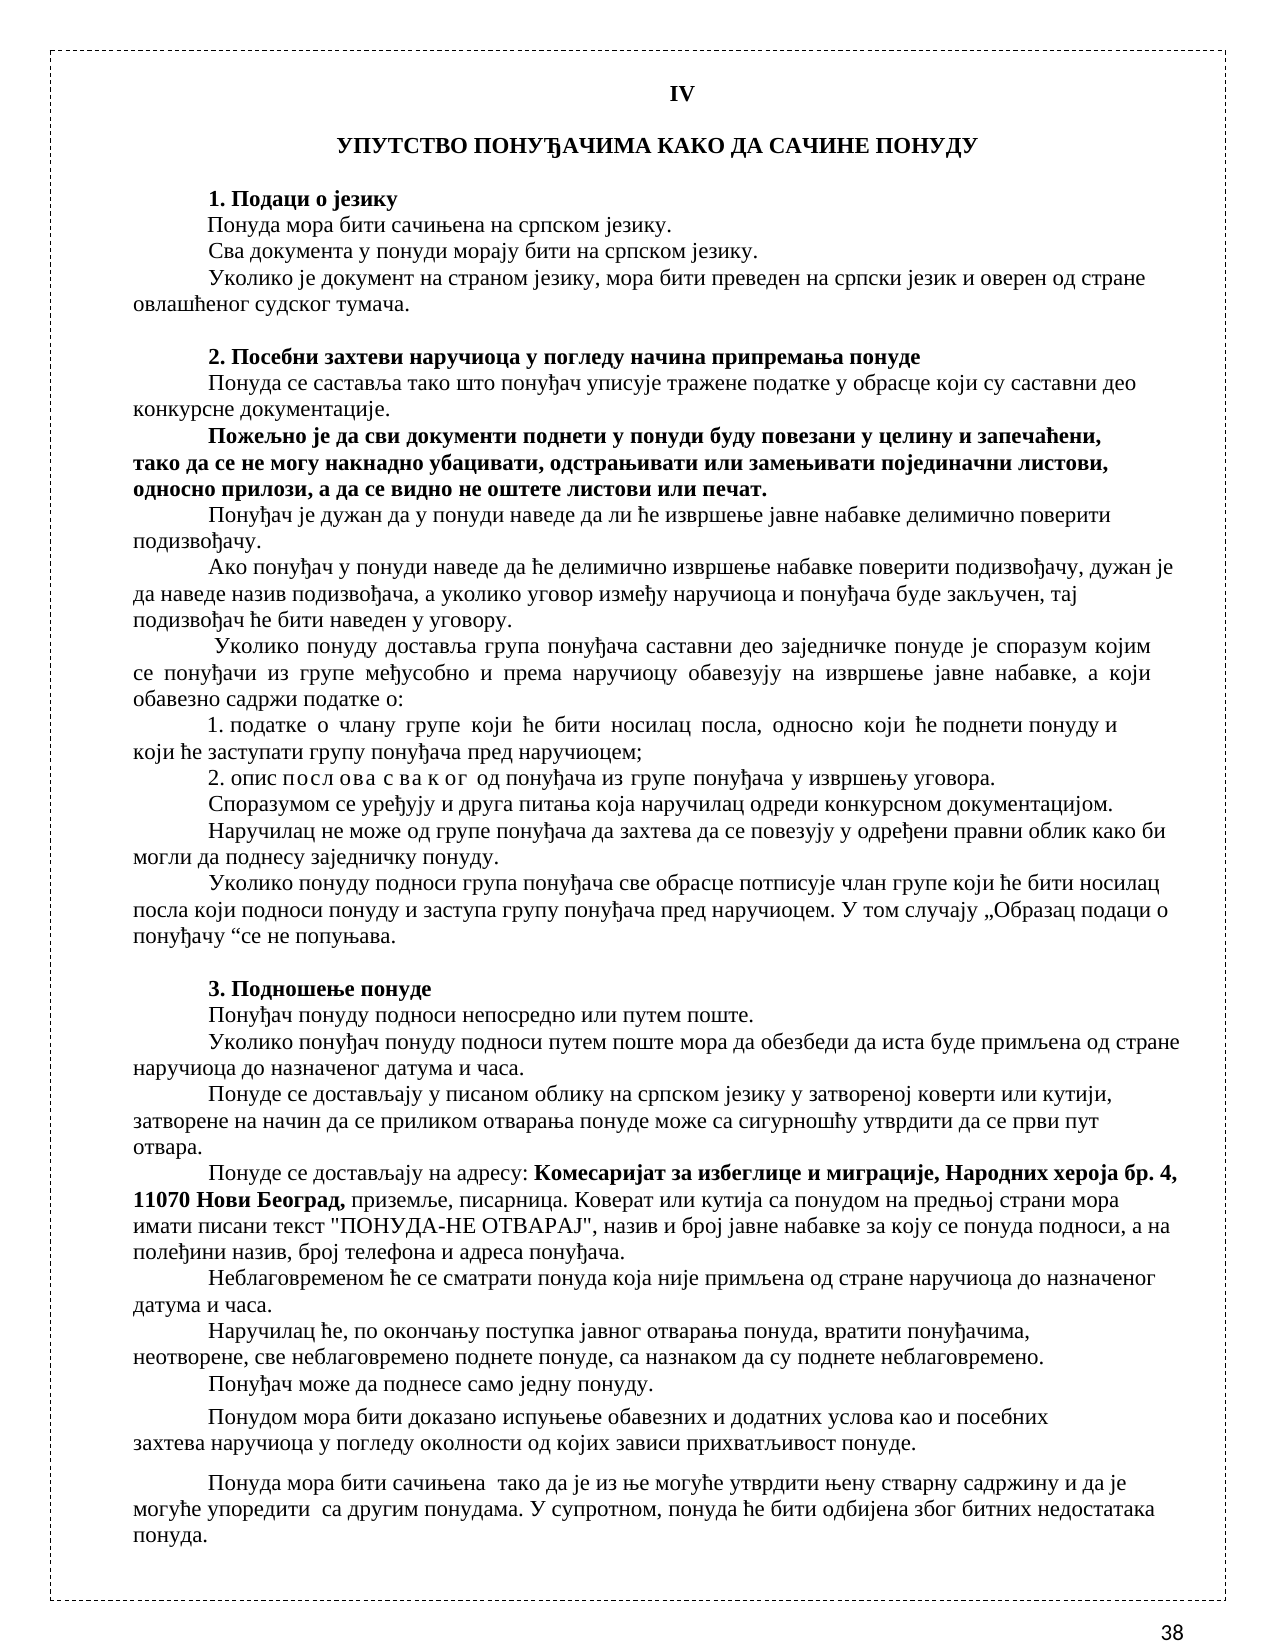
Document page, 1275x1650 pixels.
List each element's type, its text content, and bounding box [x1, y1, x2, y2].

text Понуда мора бити сачињена на српском језику. [207, 212, 1194, 237]
text 11070 Нови Београд, приземље, писарница. Коверат или кутија са понудом на предњој страни мора имати писани текст "ПОНУДА-НЕ ОТВАРАЈ", назив и број јавне набавке за коју се понуда подноси, а на полеђини назив, број телефона и адреса понуђача. [133, 1186, 1170, 1265]
text Ако понуђач у понуди наведе да ће делимично извршење набавке поверити подизвођачу, дужан је да наведе назив подизвођача, а уколико уговор између наручиоца и понуђача буде закључен, тај [133, 554, 1182, 607]
text посла који подноси понуду и заступа групу понуђача пред наручиоцем. У том случају „Образац подаци о понуђачу “се не попуњава. [133, 896, 1194, 949]
subtitle Подношење понуде [208, 976, 1194, 1002]
text IV [171, 80, 1194, 106]
text Споразумом се уређују и друга питања која наручилац одреди конкурсном документацијом. [208, 791, 1194, 817]
text Понуда се саставља тако што понуђач уписује тражене податке у обрасце који су саставни део конкурсне документације. [133, 369, 1185, 422]
text Понуде се достављају у писаном облику на српском језику у затвореној коверти или кутији, затворене на начин да се приликом отварања понуде може са сигурношћу утврдити да се први пут отвара. [133, 1081, 1174, 1159]
text Понуђач понуду подноси непосредно или путем поште. [208, 1002, 1194, 1028]
text Уколико понуђач понуду подноси путем поште мора да обезбеди да иста буде примљена од стране наручиоца до назначеног датума и часа. [133, 1028, 1180, 1081]
text Уколико понуду доставља група понуђача саставни део заједничке понуде је споразум којим се понуђачи из групе међусобно и према наручиоцу обавезују на извршење јавне набавке, а који обавезно садржи податке о: [133, 633, 1151, 712]
list податке о члану групе који ће бити носилац посла, односно који ће поднети понуду и који ће заступати групу понуђача пред наручиоцем; [133, 712, 1162, 764]
text Уколико је документ на страном језику, мора бити преведен на српски језик и оверен од стране овлашћеног судског тумача. [133, 264, 1194, 317]
list опис посл ова с ва к ог од понуђача из групе понуђача у извршењу уговора. [208, 764, 1194, 791]
text Понуде се достављају на адресу: Комесаријат за избеглице и миграције, Народних хероја бр. 4, [208, 1159, 1194, 1186]
list Подаци о језику [208, 185, 1194, 212]
text УПУТСТВО ПОНУЂАЧИМА КАКО ДА САЧИНЕ ПОНУДУ [121, 132, 1193, 159]
text Сва документа у понуди морају бити на српском језику. [208, 237, 1194, 264]
text Наручилац ће, по oкончању поступка јавног отварања понуда, вратити понуђачима, неотворене, све неблаговремено поднете понуде, са назнаком да су поднете неблаговремено. [133, 1318, 1151, 1370]
subtitle Посебни захтеви наручиоца у погледу начина припремања понуде [208, 343, 1194, 369]
text подизвођач ће бити наведен у уговору. [133, 607, 1194, 632]
text Понуђач је дужан да у понуди наведе да ли ће извршење јавне набавке делимично поверити [208, 501, 1194, 527]
text Понудом мора бити доказано испуњење обавезних и додатних услова као и посебних захтева наручиоца у погледу околности од којих зависи прихватљивост понуде. [133, 1404, 1118, 1456]
text Неблаговременом ће се сматрати понуда која није примљена од стране наручиоца до назначеног датума и часа. [133, 1265, 1194, 1317]
text подизвођачу. [133, 527, 1194, 553]
text Понуда мора бити сачињена тако да је из ње могуће утврдити њену стварну садржину и да је могуће упоредити са другим понудама. У супротном, понуда ће бити одбијена због битних недостатака понуда. [133, 1468, 1185, 1548]
text Уколико понуду подноси група понуђача све обрасце потписује члан групе који ће бити носилац [208, 870, 1194, 896]
subtitle Пожељно је да сви документи поднети у понуди буду повезани у целину и запечаћени, тако да се не могу накнадно убацивати, одстрањивати или замењивати појединачни листови, односно прилози, а да се видно не оштете листови или печат. [133, 422, 1154, 501]
text Понуђач може да поднесе само једну понуду. [208, 1370, 1194, 1396]
text Наручилац не може од групе понуђача да захтева да се повезују у одређени правни облик како би могли да поднесу заједничку понуду. [133, 817, 1194, 870]
